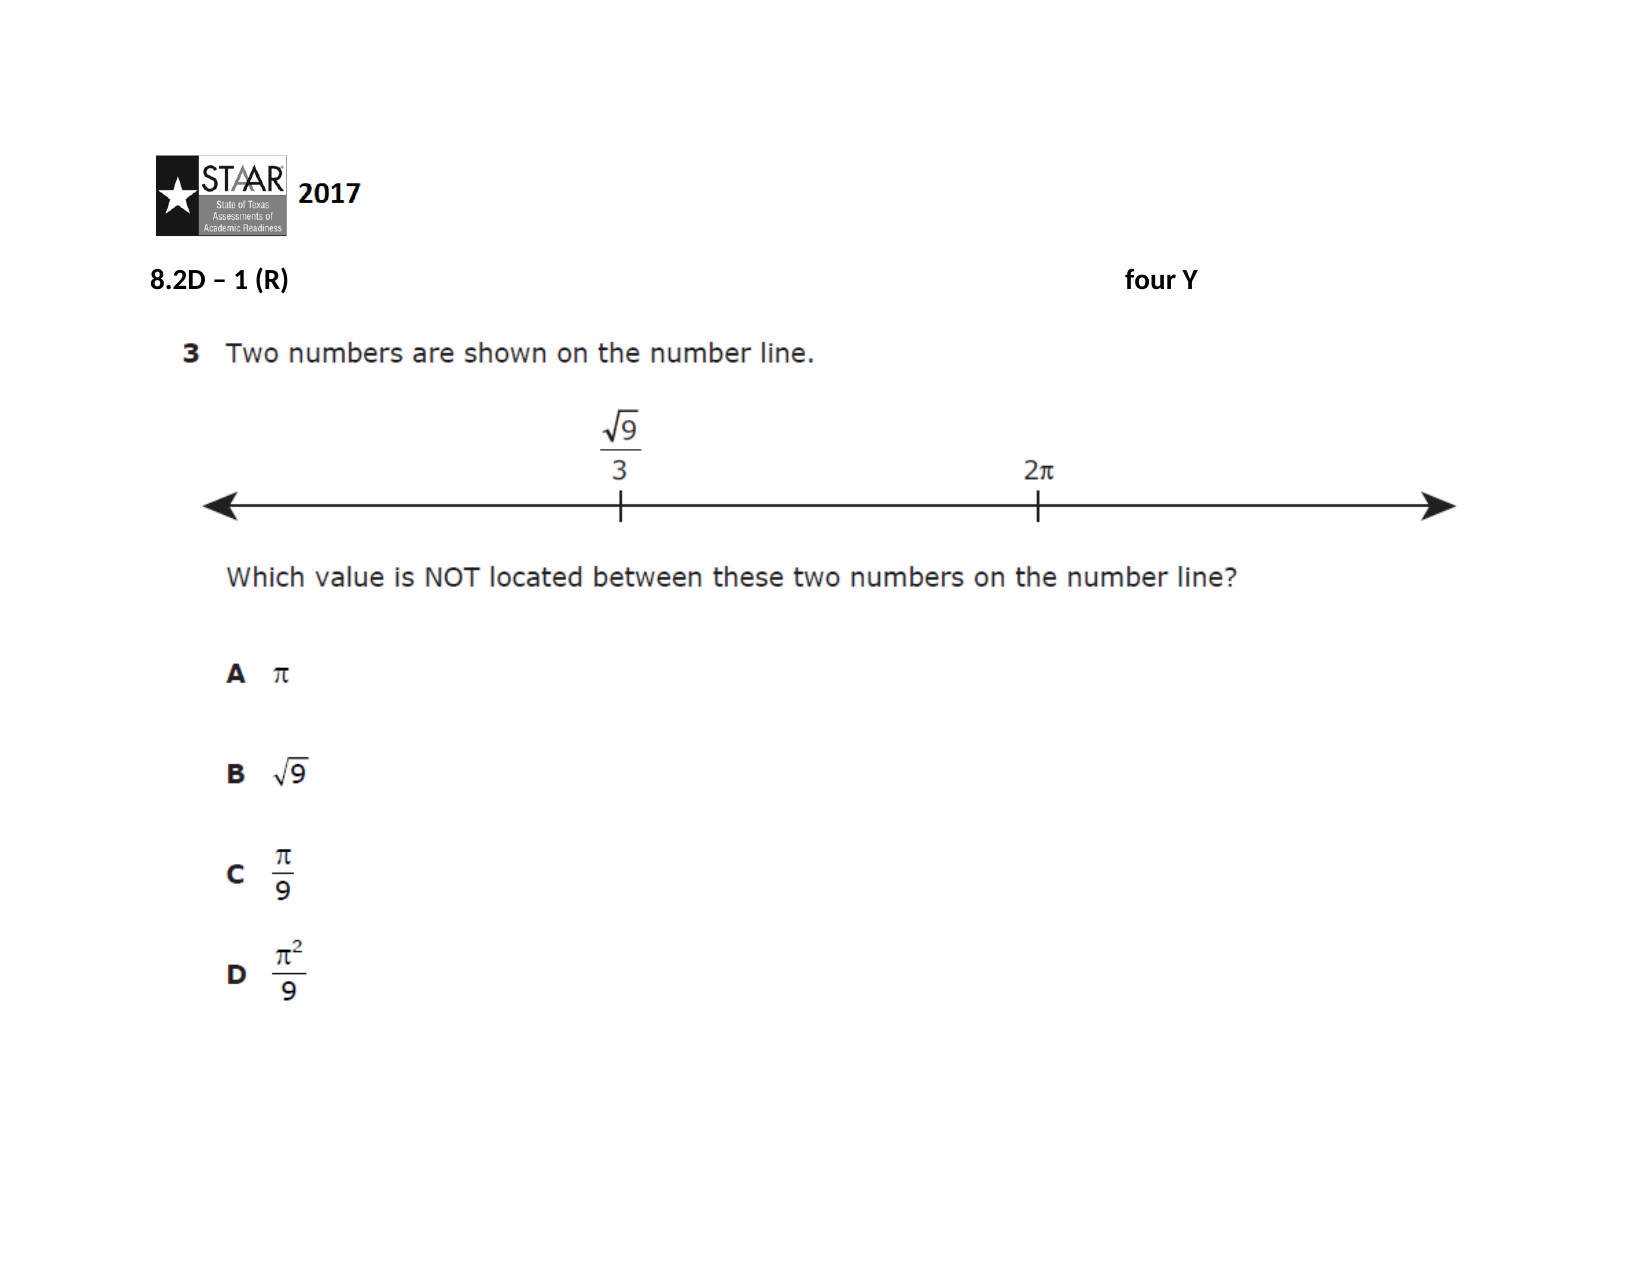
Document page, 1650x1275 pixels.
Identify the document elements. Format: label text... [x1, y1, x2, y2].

picture [150, 150, 364, 243]
picture [150, 316, 1479, 1024]
text 8.2D – 1 (R) four Y [150, 262, 1500, 297]
